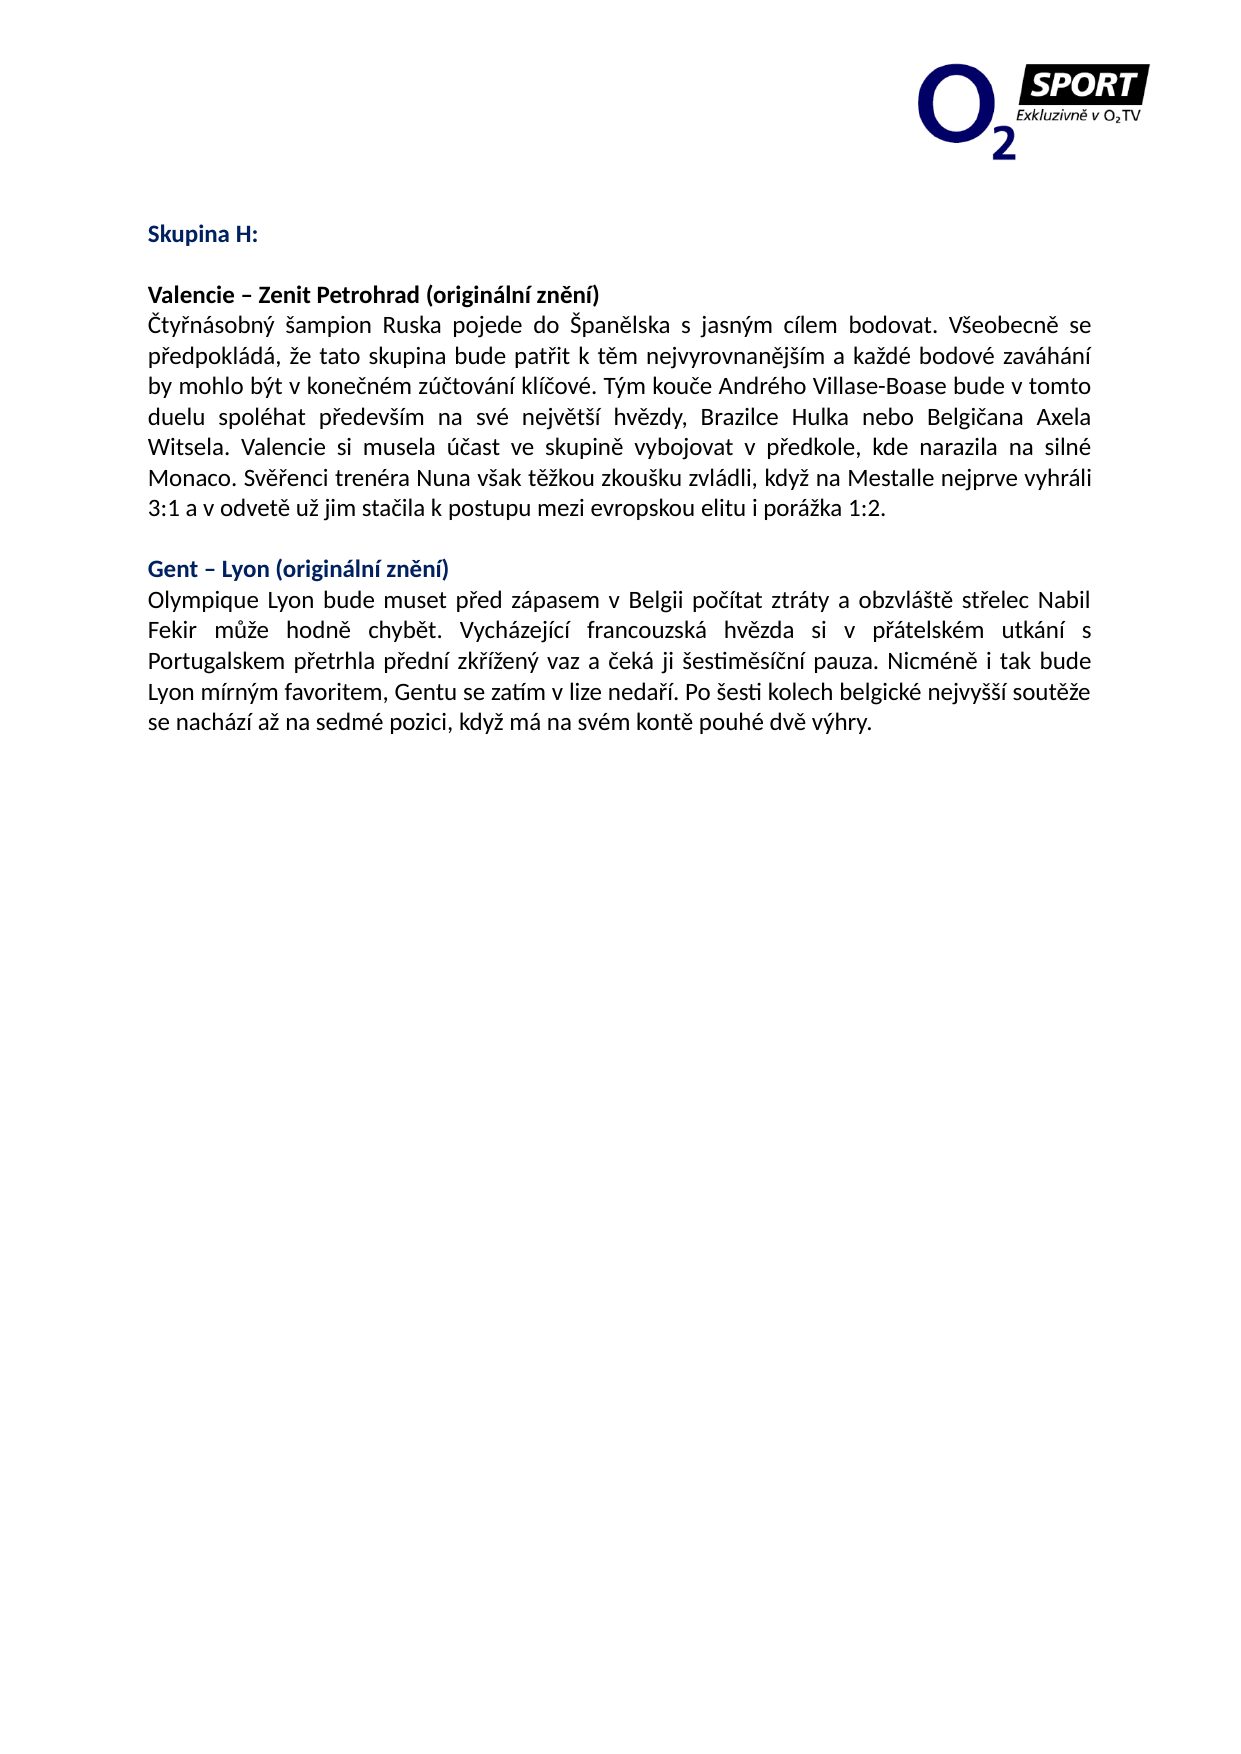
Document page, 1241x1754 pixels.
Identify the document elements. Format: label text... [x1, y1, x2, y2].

picture [875, 15, 1194, 188]
text Olympique Lyon bude muset před zápasem v Belgii počítat ztráty a obzvláště střelec Nabil Fekir může hodně chybět. Vycházející francouzská hvězda si v přátelském utkání s Portugalskem přetrhla přední zkřížený vaz a čeká ji šestiměsíční pauza. Nicméně i tak bude Lyon mírným favoritem, Gentu se zatím v lize nedaří. Po šesti kolech belgické nejvyšší soutěže se nachází až na sedmé pozici, když má na svém kontě pouhé dvě výhry. [148, 584, 1093, 737]
text Skupina H: [148, 218, 1093, 248]
text Valencie – Zenit Petrohrad (originální znění) [148, 279, 1093, 309]
text Gent – Lyon (originální znění) [148, 554, 1093, 584]
text Čtyřnásobný šampion Ruska pojede do Španělska s jasným cílem bodovat. Všeobecně se předpokládá, že tato skupina bude patřit k těm nejvyrovnanějším a každé bodové zaváhání by mohlo být v konečném zúčtování klíčové. Tým kouče Andrého Villase-Boase bude v tomto duelu spoléhat především na své největší hvězdy, Brazilce Hulka nebo Belgičana Axela Witsela. Valencie si musela účast ve skupině vybojovat v předkole, kde narazila na silné Monaco. Svěřenci trenéra Nuna však těžkou zkoušku zvládli, když na Mestalle nejprve vyhráli 3:1 a v odvetě už jim stačila k postupu mezi evropskou elitu i porážka 1:2. [148, 309, 1093, 523]
